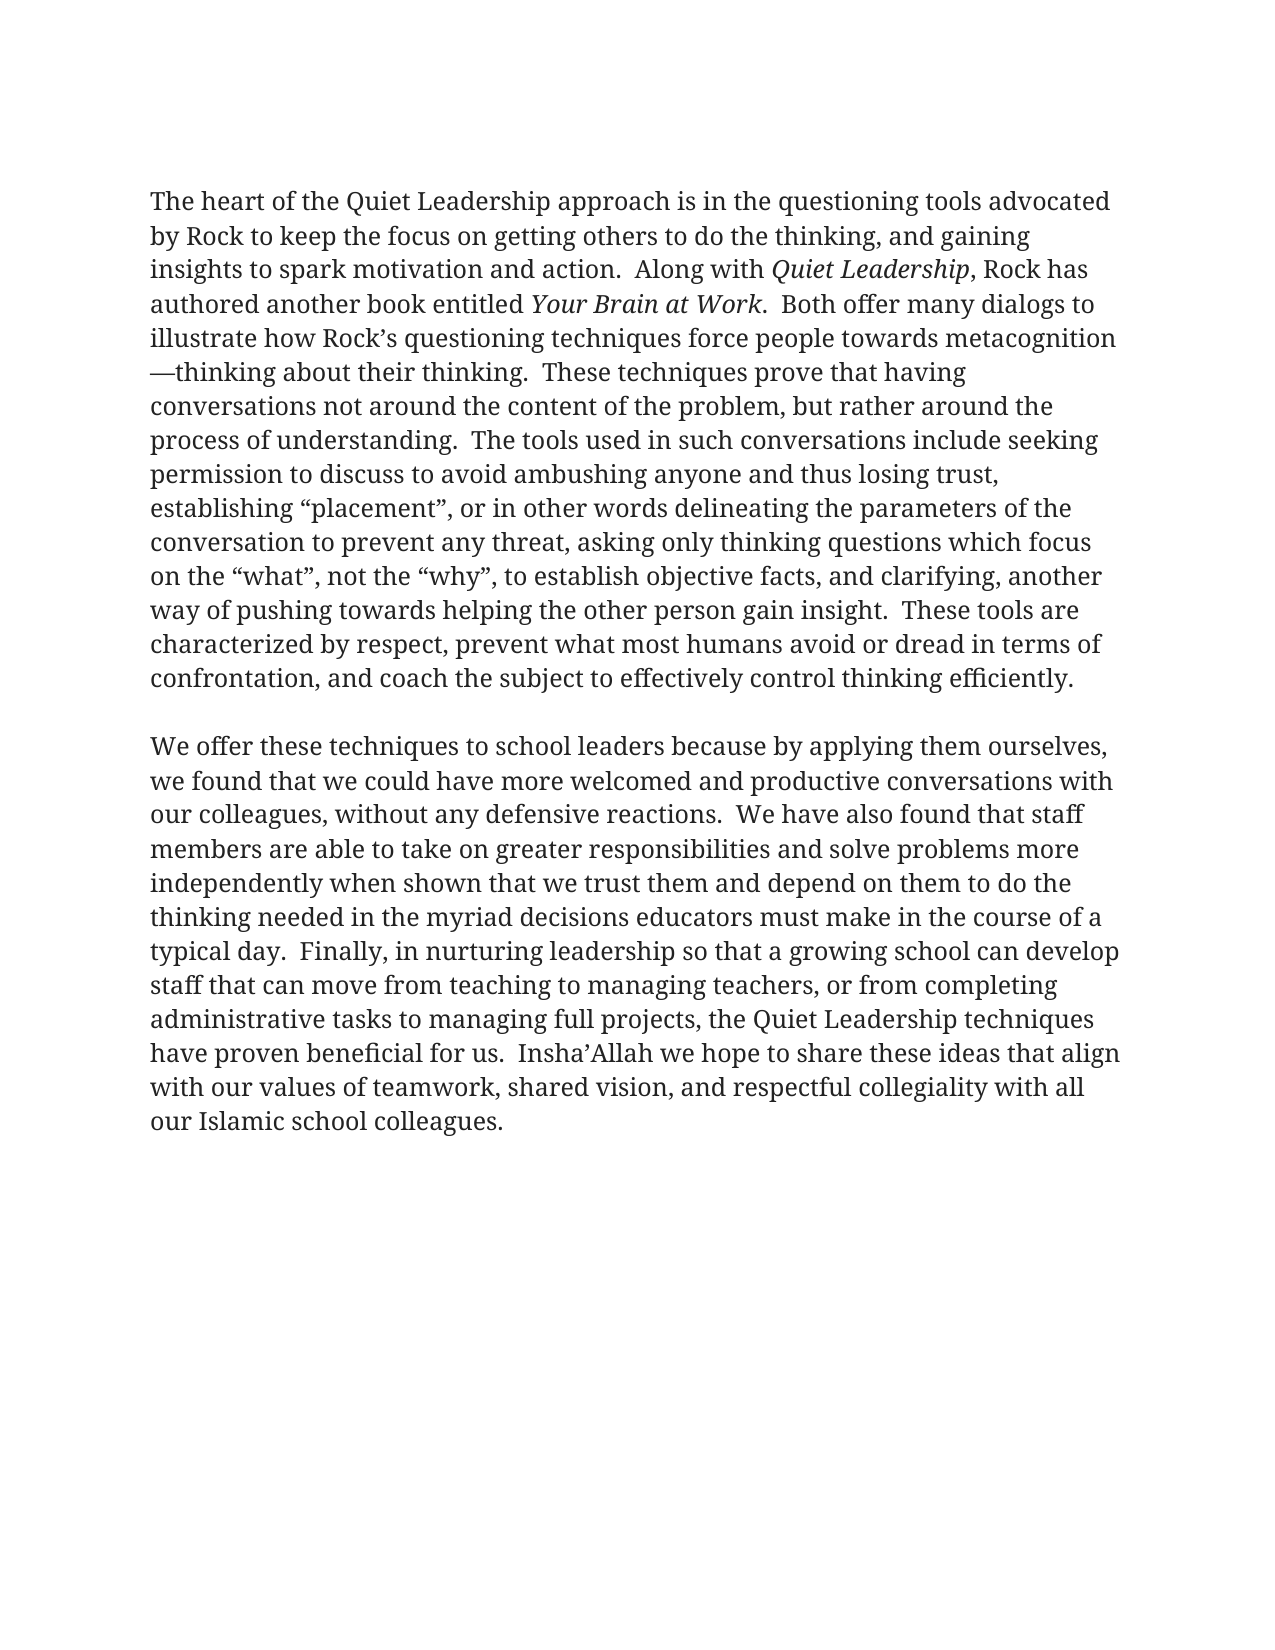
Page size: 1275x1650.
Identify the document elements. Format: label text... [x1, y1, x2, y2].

text The heart of the Quiet Leadership approach is in the questioning tools advocated by Rock to keep the focus on getting others to do the thinking, and gaining insights to spark motivation and action. Along with Quiet Leadership, Rock has authored another book entitled Your Brain at Work. Both offer many dialogs to illustrate how Rock’s questioning techniques force people towards metacognition—thinking about their thinking. These techniques prove that having conversations not around the content of the problem, but rather around the process of understanding. The tools used in such conversations include seeking permission to discuss to avoid ambushing anyone and thus losing trust, establishing “placement”, or in other words delineating the parameters of the conversation to prevent any threat, asking only thinking questions which focus on the “what”, not the “why”, to establish objective facts, and clarifying, another way of pushing towards helping the other person gain insight. These tools are characterized by respect, prevent what most humans avoid or dread in terms of confrontation, and coach the subject to effectively control thinking efficiently. [150, 184, 1125, 695]
text We offer these techniques to school leaders because by applying them ourselves, we found that we could have more welcomed and productive conversations with our colleagues, without any defensive reactions. We have also found that staff members are able to take on greater responsibilities and solve problems more independently when shown that we trust them and depend on them to do the thinking needed in the myriad decisions educators must make in the course of a typical day. Finally, in nurturing leadership so that a growing school can develop staff that can move from teaching to managing teachers, or from completing administrative tasks to managing full projects, the Quiet Leadership techniques have proven beneficial for us. Insha’Allah we hope to share these ideas that align with our values of teamwork, shared vision, and respectful collegiality with all our Islamic school colleagues. [150, 729, 1125, 1138]
